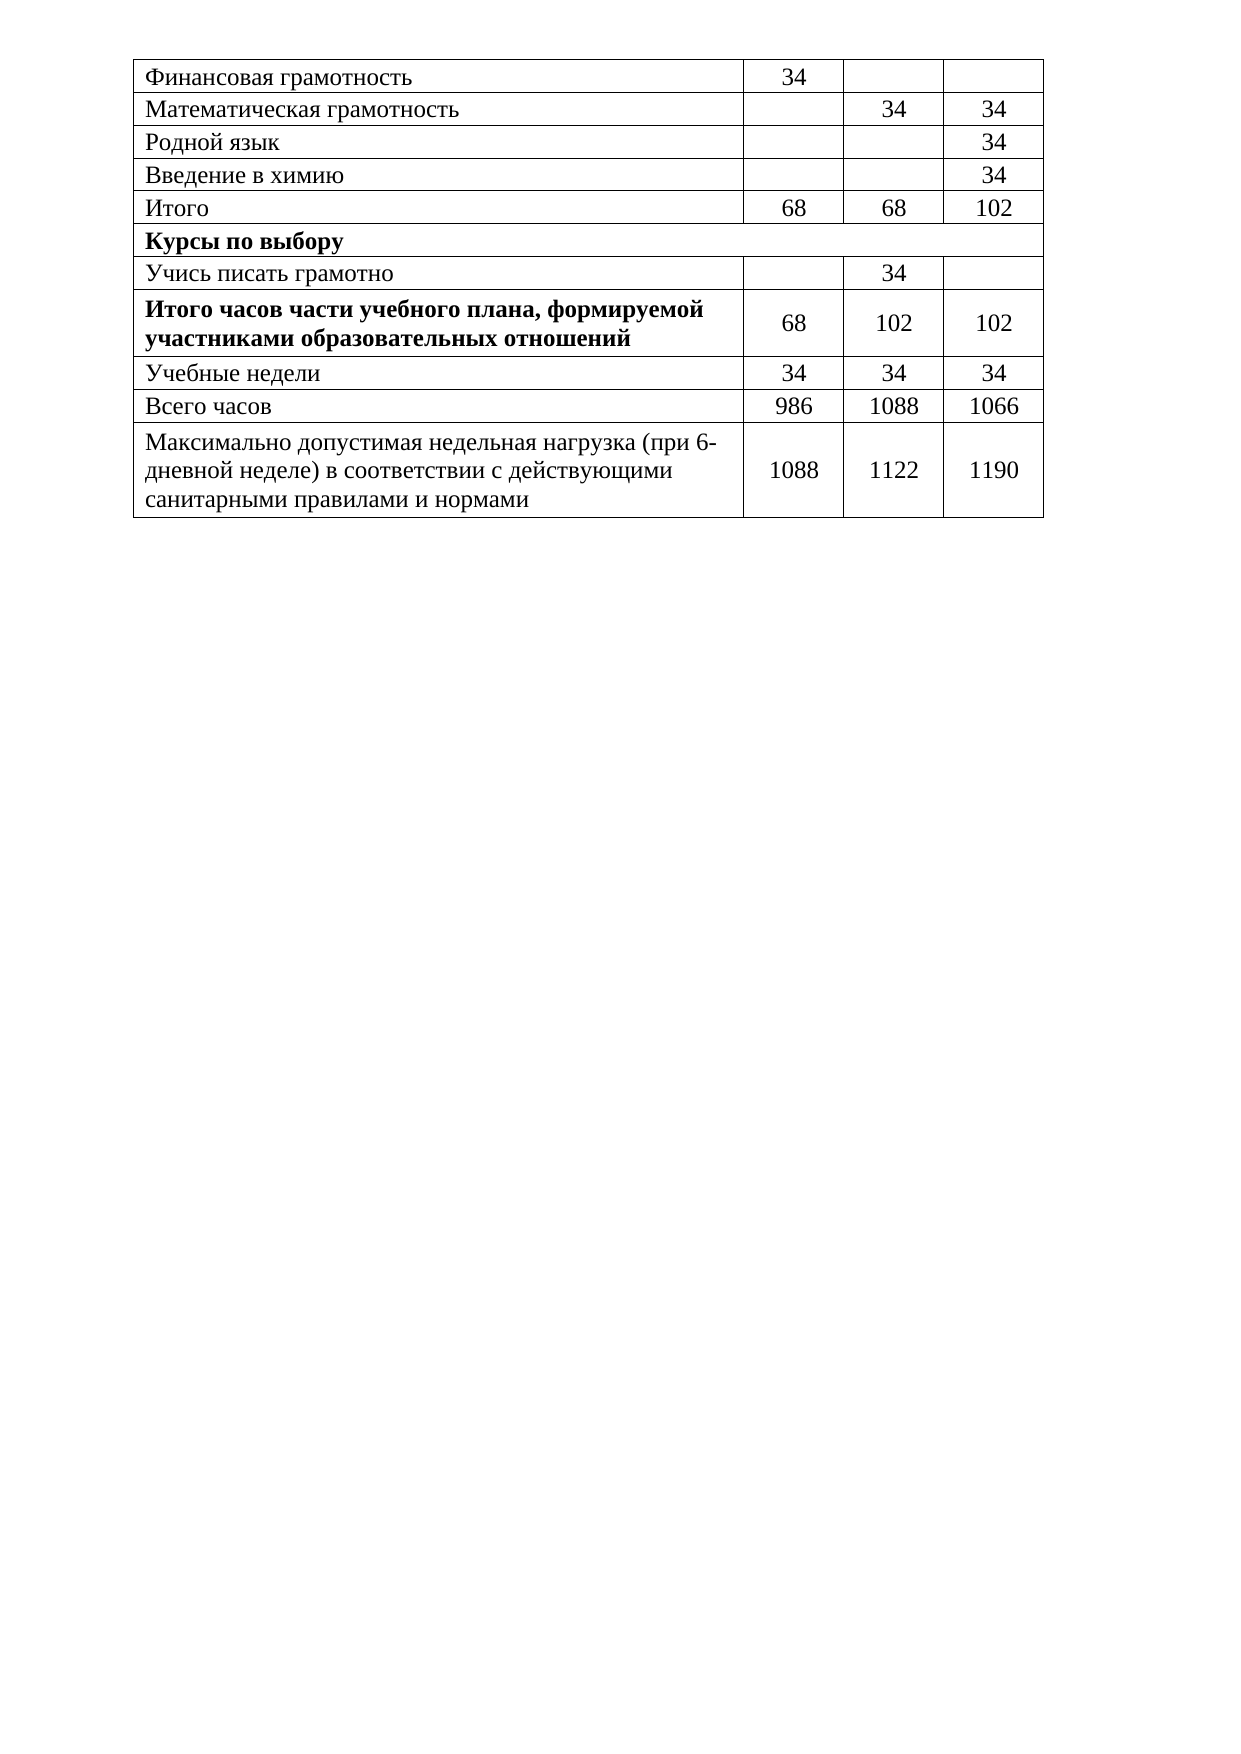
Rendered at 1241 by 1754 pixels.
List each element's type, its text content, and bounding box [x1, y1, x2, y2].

table_cell Математическая грамотность [134, 93, 743, 125]
table_cell [944, 60, 1043, 92]
table_cell 1088 [844, 390, 943, 422]
table_cell 34 [844, 93, 943, 125]
table_cell 34 [844, 257, 943, 289]
table_cell 1190 [944, 423, 1043, 517]
table_cell 102 [844, 290, 943, 356]
table_cell 1122 [844, 423, 943, 517]
table_cell 68 [744, 191, 843, 223]
table_cell 1066 [944, 390, 1043, 422]
table_cell 1088 [744, 423, 843, 517]
table_cell [744, 93, 843, 125]
table_cell Всего часов [134, 390, 743, 422]
table_cell 34 [744, 357, 843, 389]
table_cell [744, 159, 843, 190]
table_cell Родной язык [134, 126, 435, 158]
table_cell [944, 257, 1043, 289]
table_cell 34 [744, 60, 843, 92]
table_cell Итого часов части учебного плана, формируемой участниками образовательных отношений [134, 290, 743, 356]
table_cell [844, 60, 943, 92]
table_cell 34 [944, 159, 1043, 190]
table_cell Введение в химию [134, 159, 743, 190]
table_cell [844, 159, 943, 190]
table_cell 102 [944, 290, 1043, 356]
table_cell 34 [944, 357, 1043, 389]
table_cell 34 [944, 126, 1043, 158]
table_cell 68 [744, 290, 843, 356]
table_cell 34 [844, 357, 943, 389]
table_cell 34 [944, 93, 1043, 125]
table_cell [435, 126, 743, 158]
table_cell Максимально допустимая недельная нагрузка (при 6-дневной неделе) в соответствии с действующими санитарными правилами и нормами [134, 423, 743, 517]
table_cell 102 [944, 191, 1043, 223]
table_cell Финансовая грамотность [134, 60, 743, 92]
table_cell Итого [134, 191, 743, 223]
table_cell [844, 126, 943, 158]
table_cell [744, 257, 843, 289]
table_cell Учись писать грамотно [134, 257, 743, 289]
table_cell Курсы по выбору [134, 224, 1043, 256]
table_cell [744, 126, 843, 158]
table_cell 986 [744, 390, 843, 422]
table_cell Учебные недели [134, 357, 743, 389]
table_cell 68 [844, 191, 943, 223]
